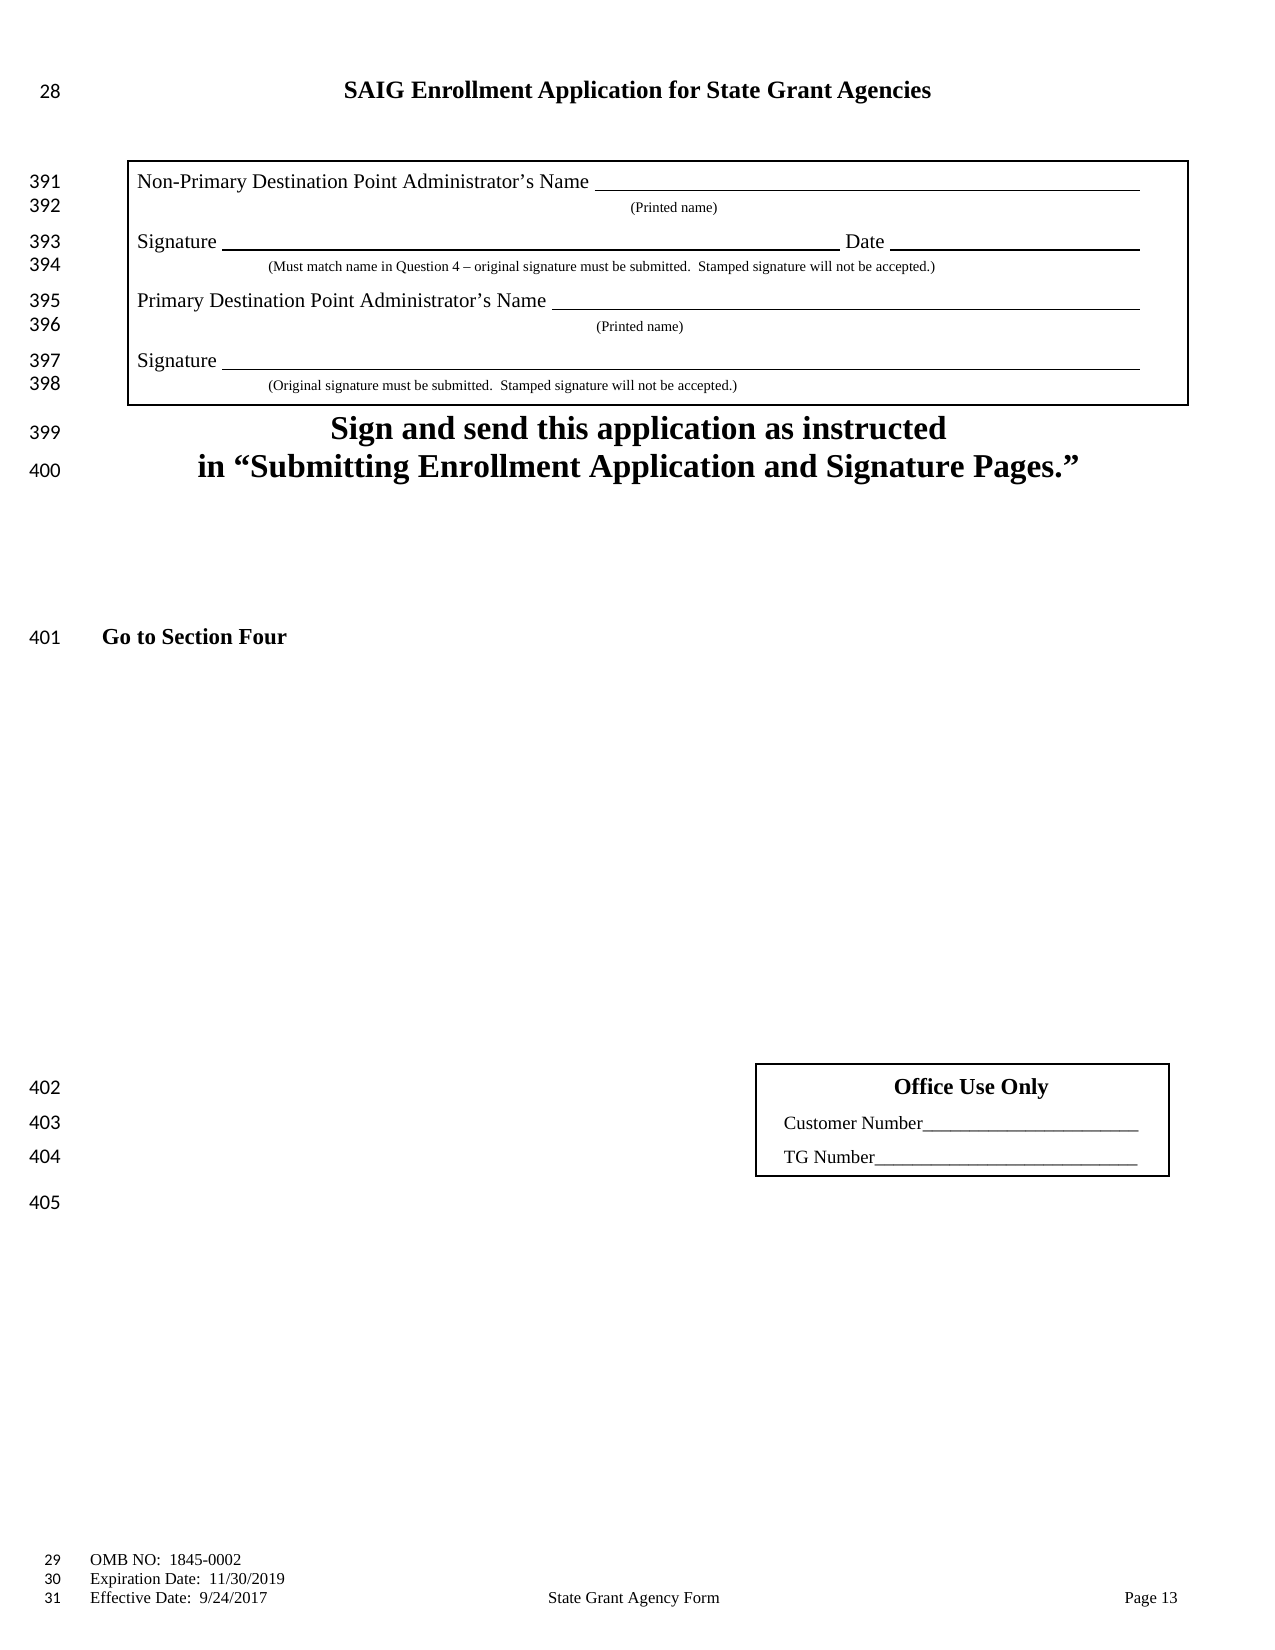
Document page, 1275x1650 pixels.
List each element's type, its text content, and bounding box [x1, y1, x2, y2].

text Customer Number_______________________ [757, 1102, 1168, 1133]
text (Must match name in Question 4 – original signature must be submitted. Stamped signature will not be accepted.) [129, 243, 1187, 276]
text (Printed name) [129, 303, 1187, 336]
text (Original signature must be submitted. Stamped signature will not be accepted.) [129, 362, 1187, 404]
text Go to Section Four [102, 622, 1187, 650]
text Primary Destination Point Administrator’s Name [129, 279, 1187, 303]
text Signature Date [129, 219, 1187, 243]
text Office Use Only [757, 1065, 1168, 1099]
text Sign and send this application as instructed in “Submitting Enrollment Application and Signature Pages.” [90, 408, 1187, 484]
text (Printed name) [129, 183, 1187, 217]
text Signature [129, 339, 1187, 362]
text TG Number____________________________ [757, 1136, 1168, 1175]
text Non-Primary Destination Point Administrator’s Name [129, 162, 1187, 183]
